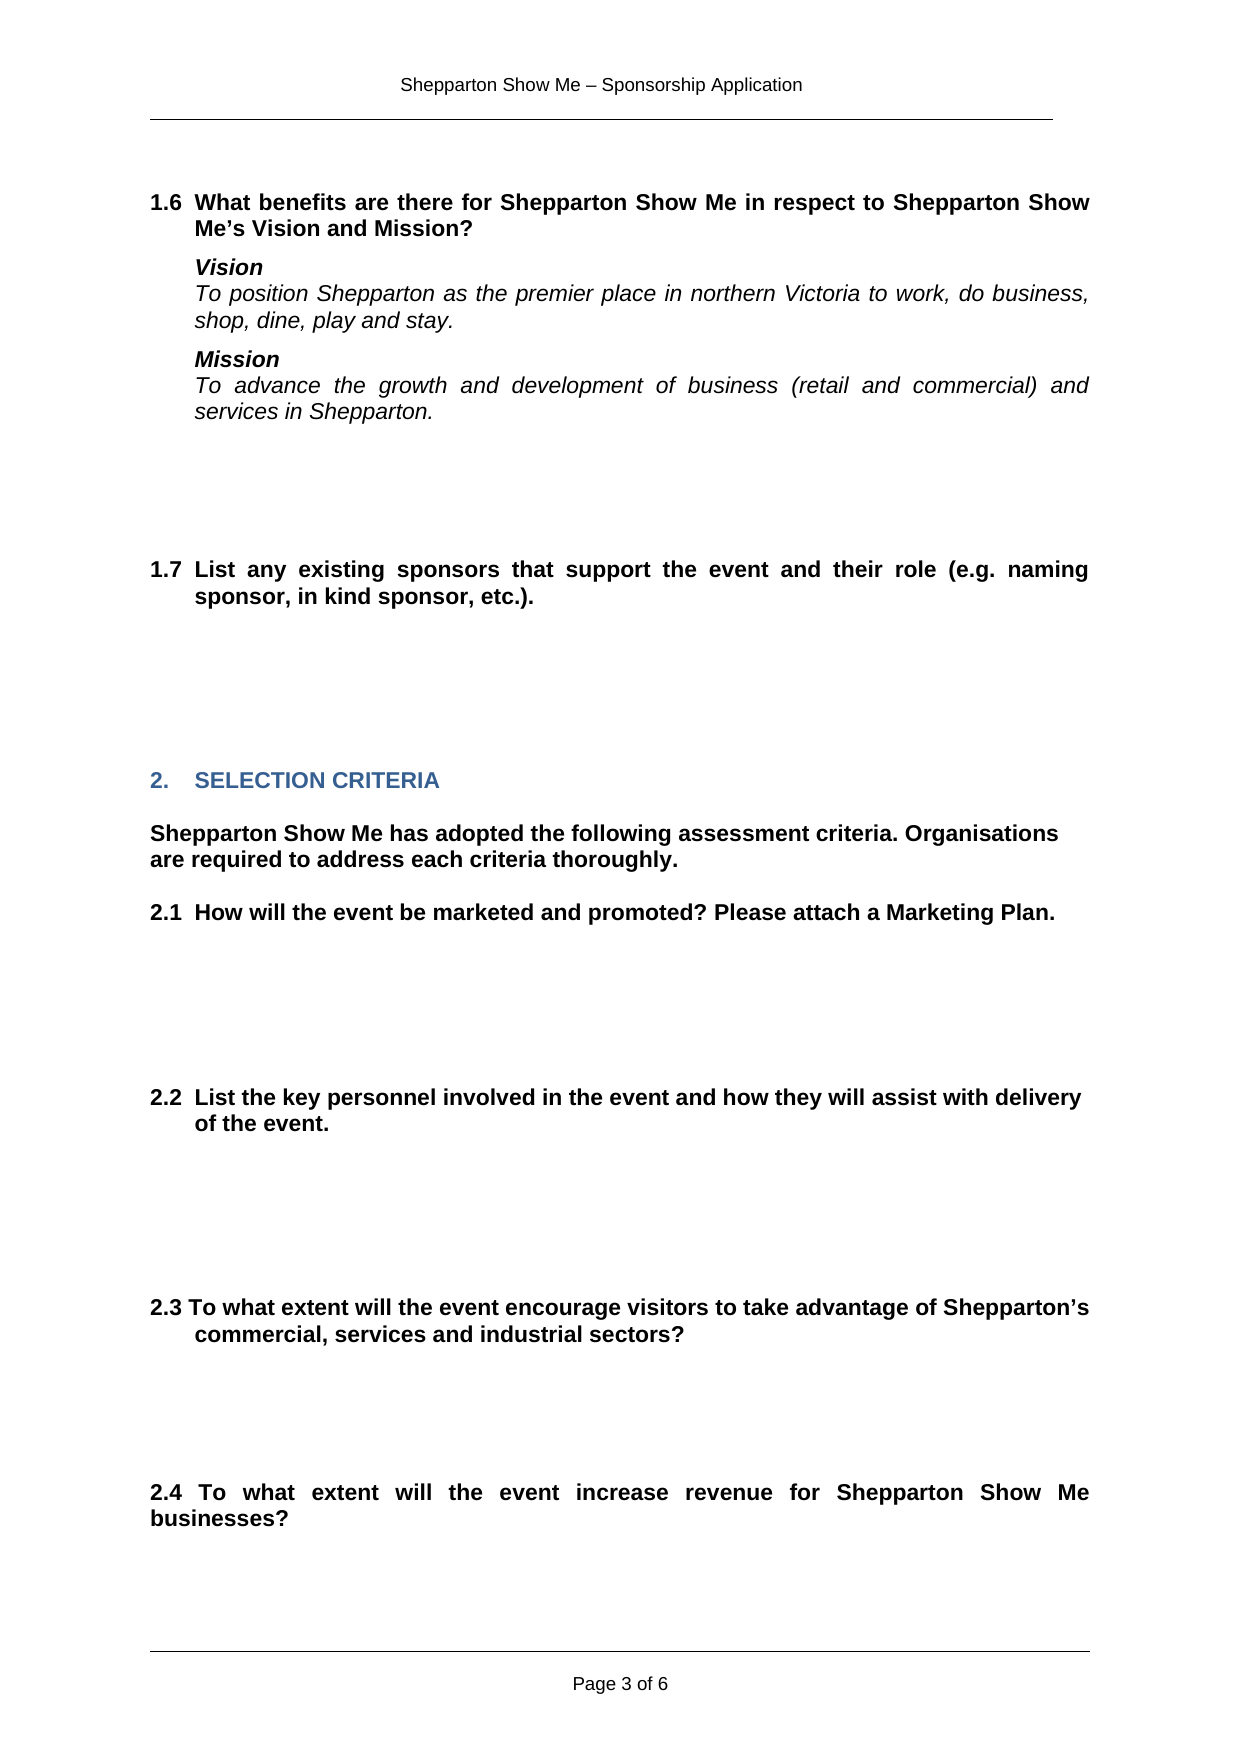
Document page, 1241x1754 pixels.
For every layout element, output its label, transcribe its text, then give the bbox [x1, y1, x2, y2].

text 1.6 What benefits are there for Shepparton Show Me in respect to Shepparton Show Me’s Vision and Mission? [150, 189, 1090, 242]
text 2.4 To what extent will the event increase revenue for Shepparton Show Me businesses? [150, 1479, 1090, 1532]
text 2.2 List the key personnel involved in the event and how they will assist with delivery of the event. [150, 1083, 1090, 1136]
text Shepparton Show Me has adopted the following assessment criteria. Organisations are required to address each criteria thoroughly. [150, 820, 1090, 873]
text To position Shepparton as the premier place in northern Victoria to work, do business, shop, dine, play and stay. [194, 280, 1090, 333]
text Vision [194, 254, 1090, 280]
text 1.7 List any existing sponsors that support the event and their role (e.g. naming sponsor, in kind sponsor, etc.). [150, 556, 1090, 609]
text 2.1 How will the event be marketed and promoted? Please attach a Marketing Plan. [150, 899, 1090, 925]
text 2. SELECTION CRITERIA [150, 767, 1090, 794]
text 2.3 To what extent will the event encourage visitors to take advantage of Shepparton’s commercial, services and industrial sectors? [150, 1294, 1090, 1347]
text To advance the growth and development of business (retail and commercial) and services in Shepparton. [194, 372, 1090, 425]
text Mission [194, 346, 1090, 372]
